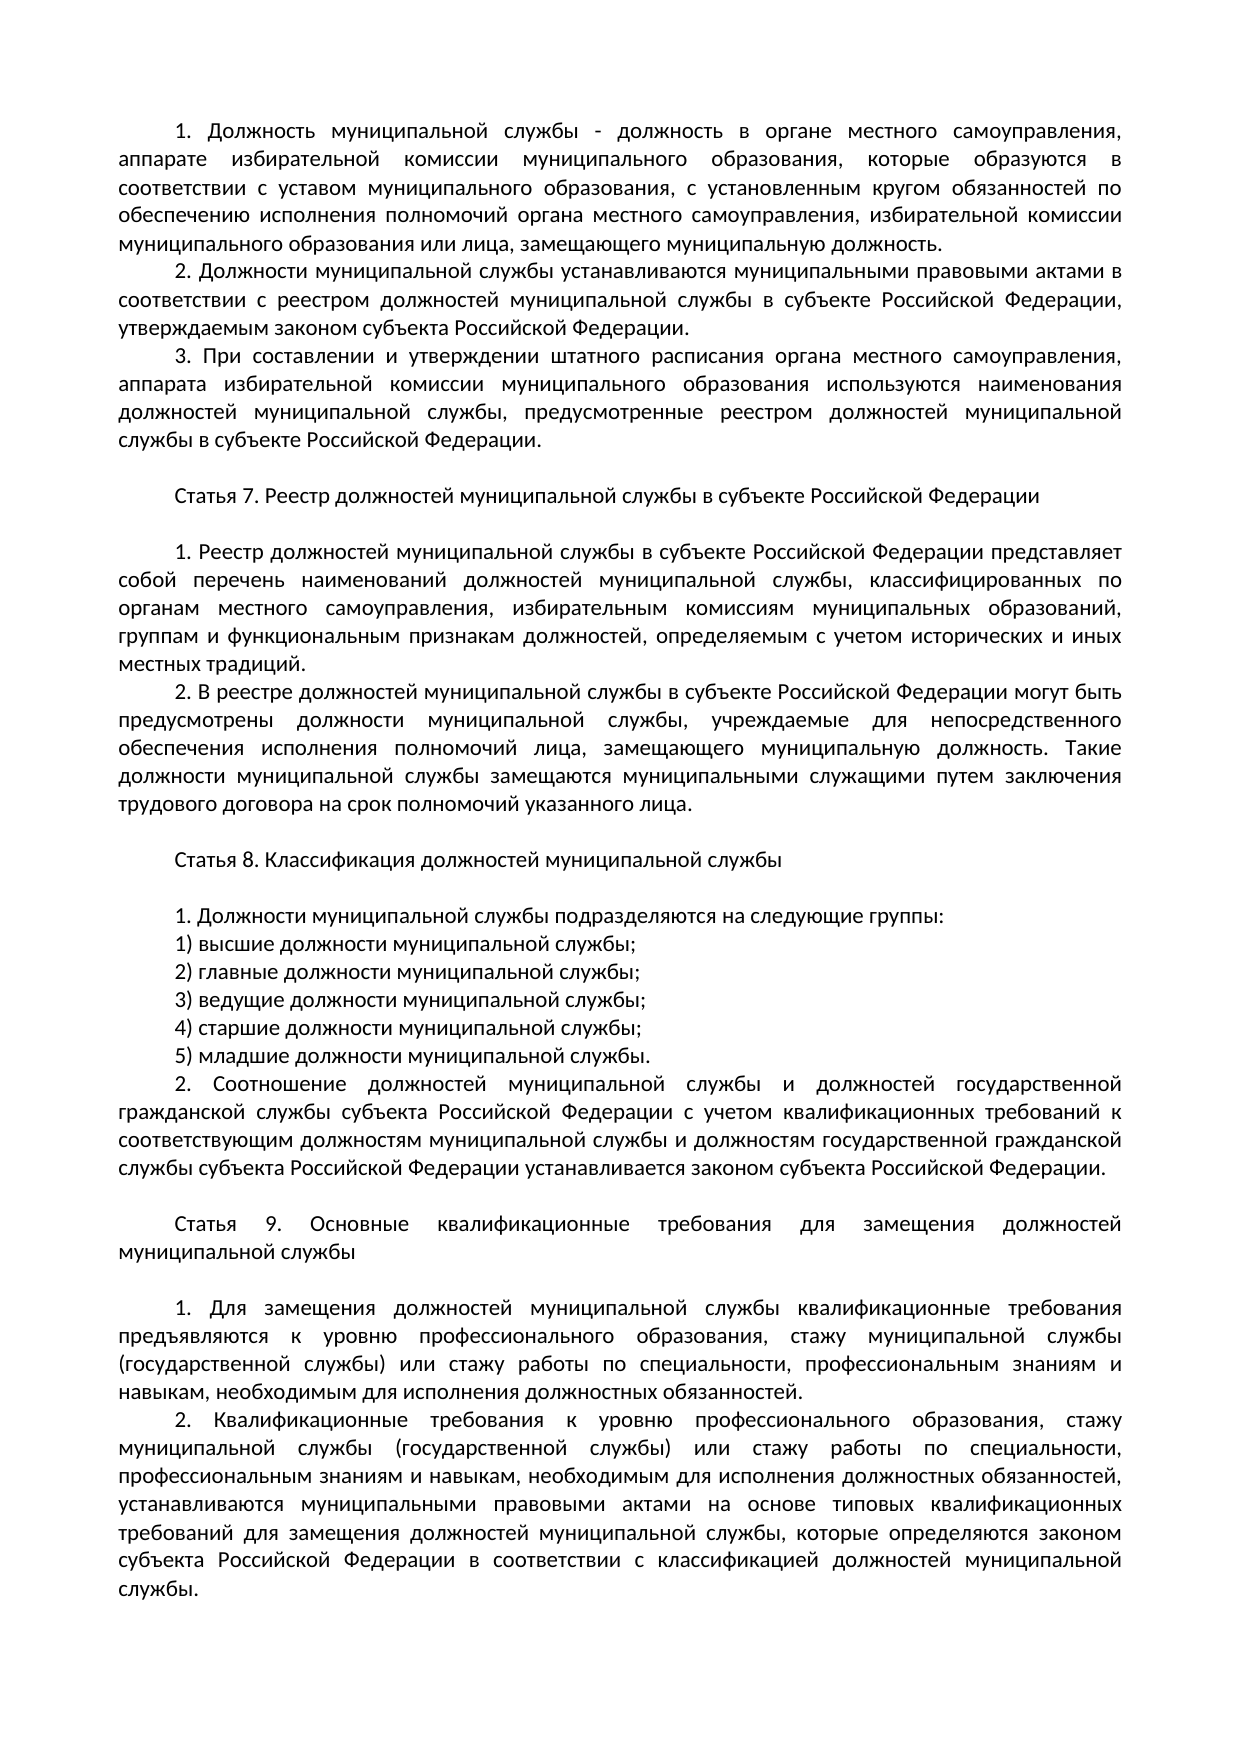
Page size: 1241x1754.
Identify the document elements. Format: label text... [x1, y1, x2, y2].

text 3) ведущие должности муниципальной службы; [118, 985, 1122, 1013]
text 1. Должности муниципальной службы подразделяются на следующие группы: [118, 901, 1122, 929]
text Статья 7. Реестр должностей муниципальной службы в субъекте Российской Федерации [118, 481, 1122, 509]
text Статья 9. Основные квалификационные требования для замещения должностей муниципальной службы [118, 1209, 1122, 1265]
text 5) младшие должности муниципальной службы. [118, 1041, 1122, 1069]
text 3. При составлении и утверждении штатного расписания органа местного самоуправления, аппарата избирательной комиссии муниципального образования используются наименования должностей муниципальной службы, предусмотренные реестром должностей муниципальной службы в субъекте Российской Федерации. [118, 341, 1122, 453]
text Статья 8. Классификация должностей муниципальной службы [118, 845, 1122, 873]
text 1. Для замещения должностей муниципальной службы квалификационные требования предъявляются к уровню профессионального образования, стажу муниципальной службы (государственной службы) или стажу работы по специальности, профессиональным знаниям и навыкам, необходимым для исполнения должностных обязанностей. [118, 1293, 1122, 1406]
text 2. В реестре должностей муниципальной службы в субъекте Российской Федерации могут быть предусмотрены должности муниципальной службы, учреждаемые для непосредственного обеспечения исполнения полномочий лица, замещающего муниципальную должность. Такие должности муниципальной службы замещаются муниципальными служащими путем заключения трудового договора на срок полномочий указанного лица. [118, 677, 1122, 817]
text 2. Соотношение должностей муниципальной службы и должностей государственной гражданской службы субъекта Российской Федерации с учетом квалификационных требований к соответствующим должностям муниципальной службы и должностям государственной гражданской службы субъекта Российской Федерации устанавливается законом субъекта Российской Федерации. [118, 1069, 1122, 1181]
text 4) старшие должности муниципальной службы; [118, 1013, 1122, 1041]
text 2. Квалификационные требования к уровню профессионального образования, стажу муниципальной службы (государственной службы) или стажу работы по специальности, профессиональным знаниям и навыкам, необходимым для исполнения должностных обязанностей, устанавливаются муниципальными правовыми актами на основе типовых квалификационных требований для замещения должностей муниципальной службы, которые определяются законом субъекта Российской Федерации в соответствии с классификацией должностей муниципальной службы. [118, 1406, 1122, 1602]
text 1. Должность муниципальной службы - должность в органе местного самоуправления, аппарате избирательной комиссии муниципального образования, которые образуются в соответствии с уставом муниципального образования, с установленным кругом обязанностей по обеспечению исполнения полномочий органа местного самоуправления, избирательной комиссии муниципального образования или лица, замещающего муниципальную должность. [118, 117, 1122, 257]
text 2) главные должности муниципальной службы; [118, 957, 1122, 985]
text 2. Должности муниципальной службы устанавливаются муниципальными правовыми актами в соответствии с реестром должностей муниципальной службы в субъекте Российской Федерации, утверждаемым законом субъекта Российской Федерации. [118, 257, 1122, 341]
text 1. Реестр должностей муниципальной службы в субъекте Российской Федерации представляет собой перечень наименований должностей муниципальной службы, классифицированных по органам местного самоуправления, избирательным комиссиям муниципальных образований, группам и функциональным признакам должностей, определяемым с учетом исторических и иных местных традиций. [118, 537, 1122, 677]
text 1) высшие должности муниципальной службы; [118, 929, 1122, 957]
